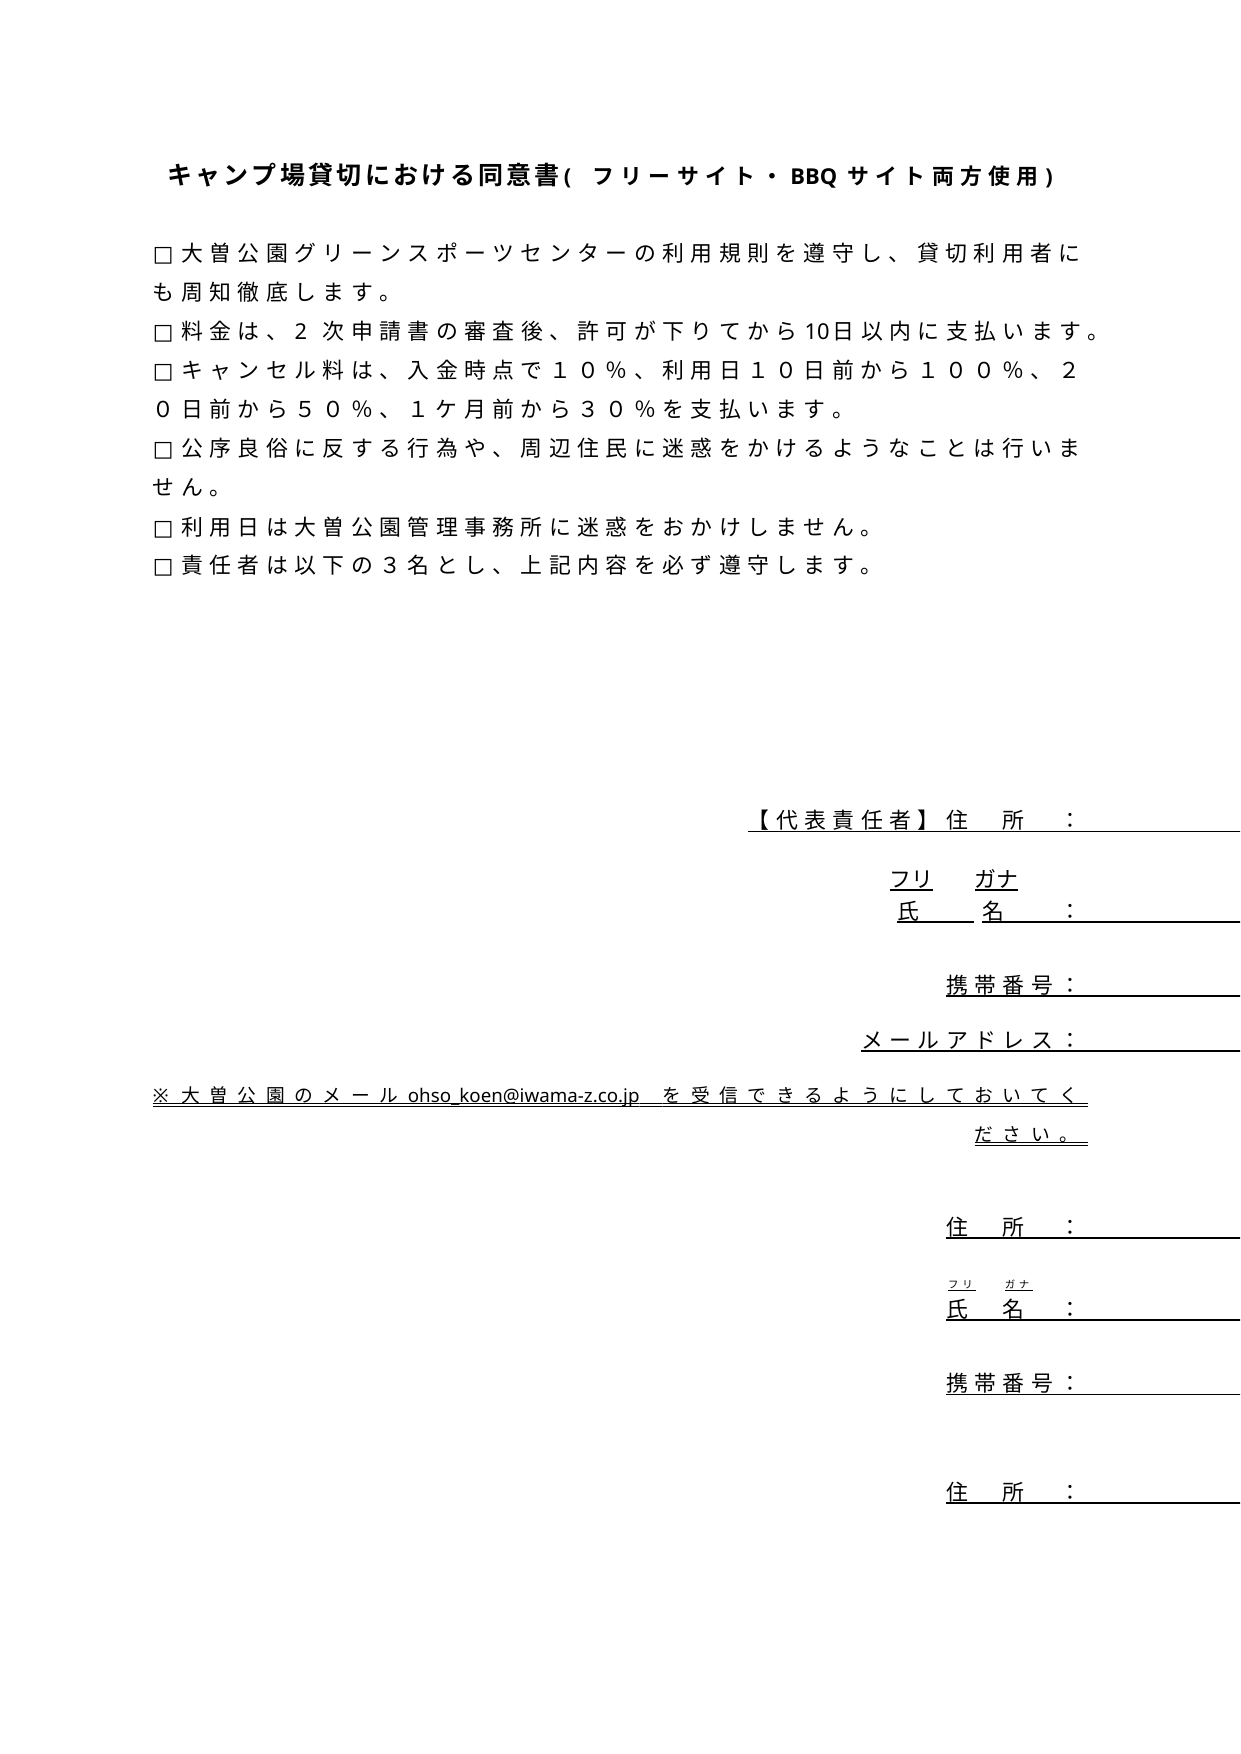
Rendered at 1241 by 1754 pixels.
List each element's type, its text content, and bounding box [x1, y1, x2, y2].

text 住 所 ： [153, 1472, 1088, 1511]
text □料金は、2次申請書の審査後、許可が下りてから10日以内に支払います。 [153, 311, 1088, 349]
text □利用日は大曽公園管理事務所に迷惑をおかけしません。 [153, 506, 1088, 545]
text ： [153, 855, 1088, 933]
text □公序良俗に反する行為や、周辺住民に迷惑をかけるようなことは行いません。 [153, 428, 1088, 506]
text 携帯番号： [153, 964, 1088, 1003]
text ： [153, 1261, 1088, 1339]
text □責任者は以下の３名とし、上記内容を必ず遵守します。 [153, 545, 1088, 584]
text ※大曽公園のメールohso_koen@iwama-z.co.jpを受信できるようにしておいてください。 [153, 1074, 1088, 1103]
text 携帯番号： [153, 1363, 1088, 1402]
text メールアドレス： [153, 1019, 1088, 1058]
text □大曽公園グリーンスポーツセンターの利用規則を遵守し、貸切利用者にも周知徹底します。 [153, 232, 1088, 311]
text 住 所 ： [153, 1206, 1088, 1245]
text 【代表責任者】住 所 ： [153, 800, 1088, 839]
text □キャンセル料は、入金時点で１０％、利用日１０日前から１００％、２０日前から５０％、１ケ月前から３０％を支払います。 [153, 349, 1088, 428]
text ※大曽公園のメールohso_koen@iwama-z.co.jpを受信できるようにしておいてください。 [153, 1107, 1088, 1152]
text キャンプ場貸切における同意書(フリーサイト・BBQサイト両方使用) [153, 154, 1088, 193]
